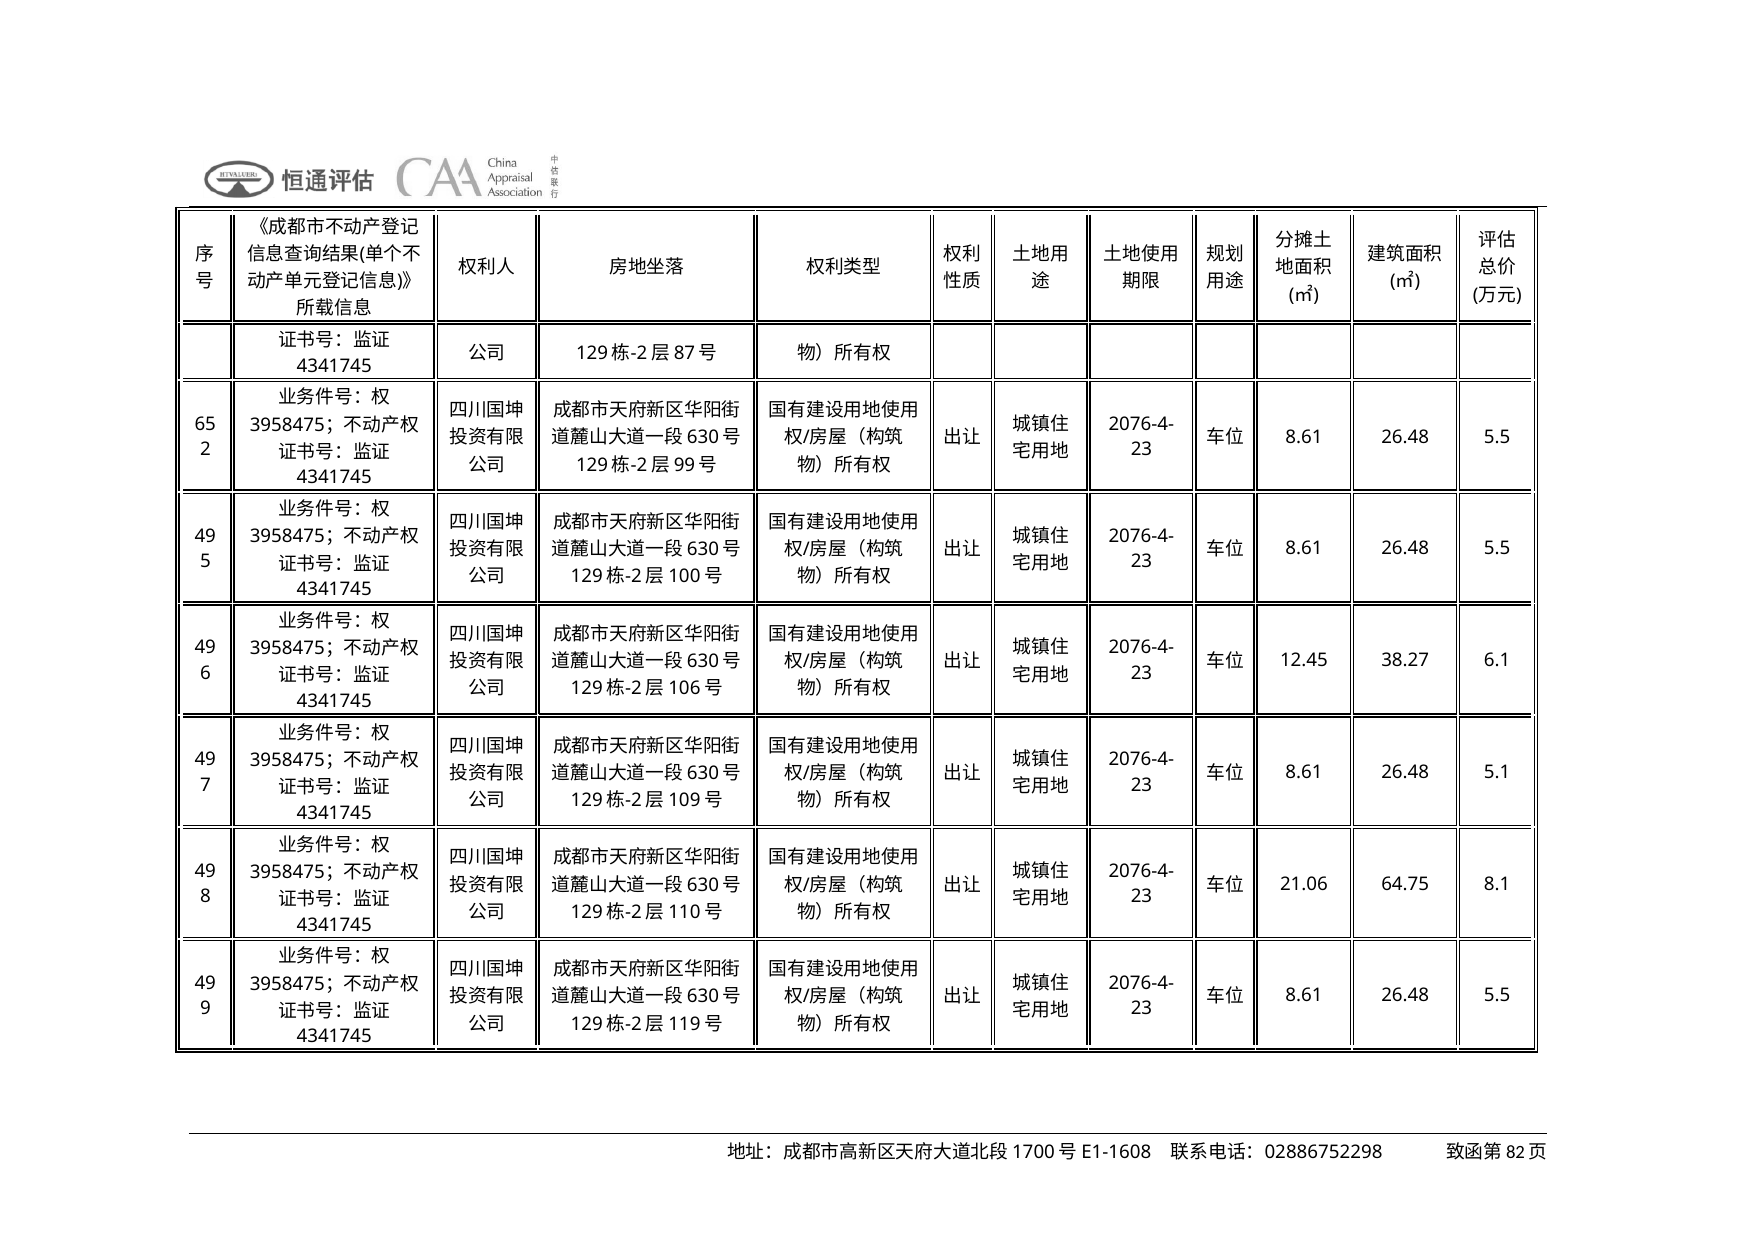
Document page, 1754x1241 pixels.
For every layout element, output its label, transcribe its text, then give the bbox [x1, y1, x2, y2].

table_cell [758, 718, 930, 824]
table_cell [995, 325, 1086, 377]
table_header 建筑面积(㎡) [1352, 208, 1458, 320]
table_header 房地坐落 [538, 211, 755, 320]
table_header 权利类型 [755, 208, 932, 320]
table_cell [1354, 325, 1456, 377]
table_header 土地用途 [993, 211, 1088, 320]
table_header 规划用途 [1194, 208, 1256, 320]
table_header 权利人 [436, 208, 538, 320]
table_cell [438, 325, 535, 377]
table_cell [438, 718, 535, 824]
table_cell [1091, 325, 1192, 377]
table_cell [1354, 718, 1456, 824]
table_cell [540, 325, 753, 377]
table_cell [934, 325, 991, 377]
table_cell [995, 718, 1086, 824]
table_header 序号 [180, 211, 232, 320]
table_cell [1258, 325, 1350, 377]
table_header 评估总价(万元) [1458, 211, 1534, 320]
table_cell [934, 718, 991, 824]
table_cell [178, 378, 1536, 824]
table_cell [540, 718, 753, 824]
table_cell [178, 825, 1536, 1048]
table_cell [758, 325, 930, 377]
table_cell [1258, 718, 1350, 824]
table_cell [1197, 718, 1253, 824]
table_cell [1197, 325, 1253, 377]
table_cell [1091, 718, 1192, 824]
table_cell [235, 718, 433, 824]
table_header 《成都市不动产登记信息查询结果(单个不动产单元登记信息)》所载信息 [232, 208, 436, 320]
table_header 分摊土地面积(㎡) [1256, 208, 1352, 320]
table_header 权利性质 [932, 208, 993, 320]
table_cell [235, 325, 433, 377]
table_header 土地使用期限 [1088, 208, 1194, 320]
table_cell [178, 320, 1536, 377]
